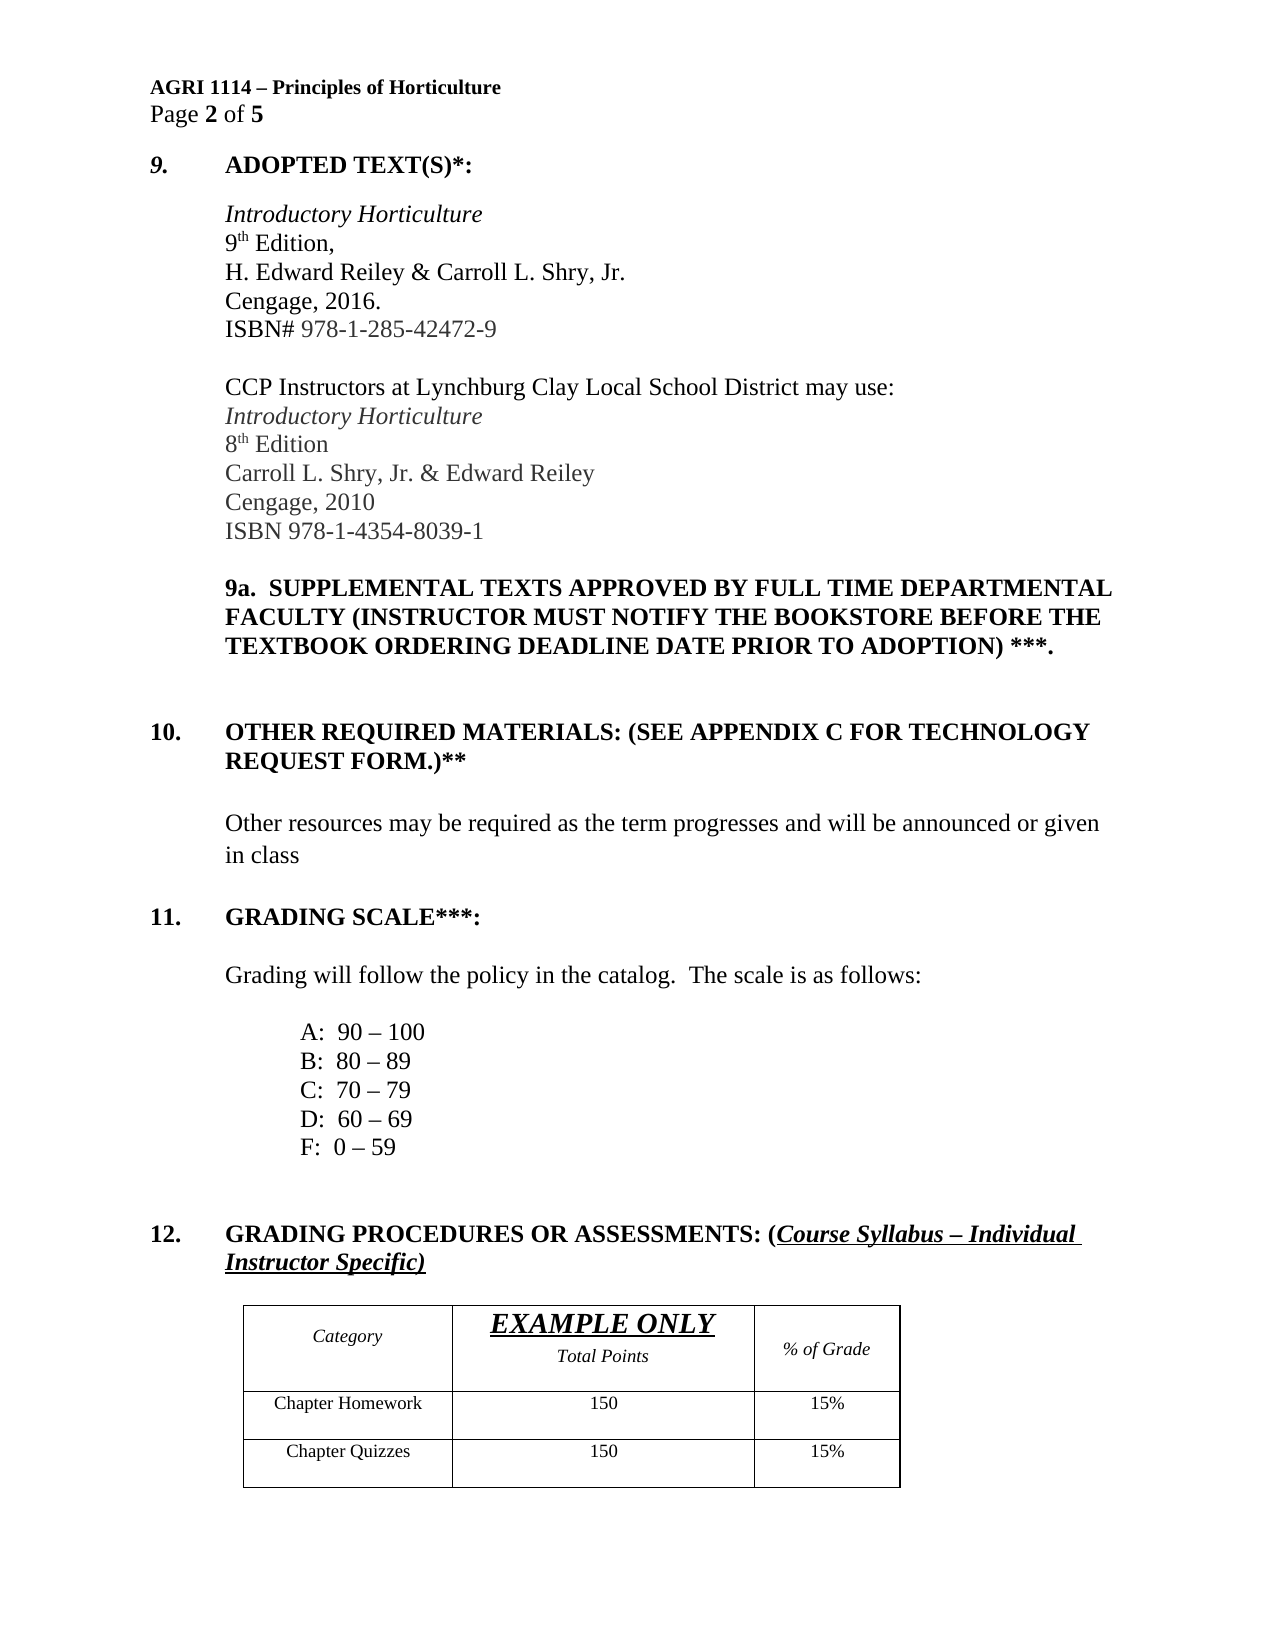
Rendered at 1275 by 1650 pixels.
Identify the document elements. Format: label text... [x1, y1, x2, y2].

text ISBN# 978-1-285-42472-9 [150, 314, 1125, 343]
table_header Category [244, 1306, 452, 1391]
table_header EXAMPLE ONLY Total Points [453, 1306, 754, 1391]
list OTHER REQUIRED MATERIALS: (SEE APPENDIX C FOR TECHNOLOGY REQUEST FORM.)** [150, 717, 1125, 774]
text 8th Edition [150, 429, 1125, 458]
table_cell 150 [453, 1440, 754, 1487]
table_cell Chapter Quizzes [244, 1440, 452, 1487]
table_cell 150 [453, 1392, 754, 1439]
text H. Edward Reiley & Carroll L. Shry, Jr. [150, 257, 1125, 286]
text ISBN 978-1-4354-8039-1 [150, 516, 1125, 544]
text 9a. SUPPLEMENTAL TEXTS APPROVED BY FULL TIME DEPARTMENTAL FACULTY (INSTRUCTOR MUST NOTIFY THE BOOKSTORE BEFORE THE TEXTBOOK ORDERING DEADLINE DATE PRIOR TO ADOPTION) ***. [225, 573, 1125, 659]
text 9th Edition, [150, 228, 1125, 257]
text C: 70 – 79 [150, 1075, 1125, 1104]
list ADOPTED TEXT(S)*: [150, 150, 1125, 179]
list GRADING PROCEDURES OR ASSESSMENTS: (Course Syllabus – Individual Instructor Specific) [150, 1219, 1125, 1276]
text CCP Instructors at Lynchburg Clay Local School District may use: [150, 372, 1125, 401]
text F: 0 – 59 [150, 1132, 1125, 1161]
text Cengage, 2010 [150, 487, 1125, 516]
table_cell 15% [755, 1440, 899, 1487]
table_cell Chapter Homework [244, 1392, 452, 1439]
text Grading will follow the policy in the catalog. The scale is as follows: [150, 960, 1125, 989]
text Introductory Horticulture [150, 401, 1125, 429]
text A: 90 – 100 [225, 1017, 1125, 1046]
text D: 60 – 69 [150, 1104, 1125, 1132]
text Introductory Horticulture [150, 199, 1125, 228]
text Carroll L. Shry, Jr. & Edward Reiley [150, 458, 1125, 487]
list Other resources may be required as the term progresses and will be announced or given in class [225, 808, 1125, 869]
list GRADING SCALE***: [150, 902, 1125, 931]
text B: 80 – 89 [150, 1046, 1125, 1075]
text Cengage, 2016. [150, 286, 1125, 314]
table_cell 15% [755, 1392, 899, 1439]
table_header % of Grade [755, 1306, 899, 1391]
